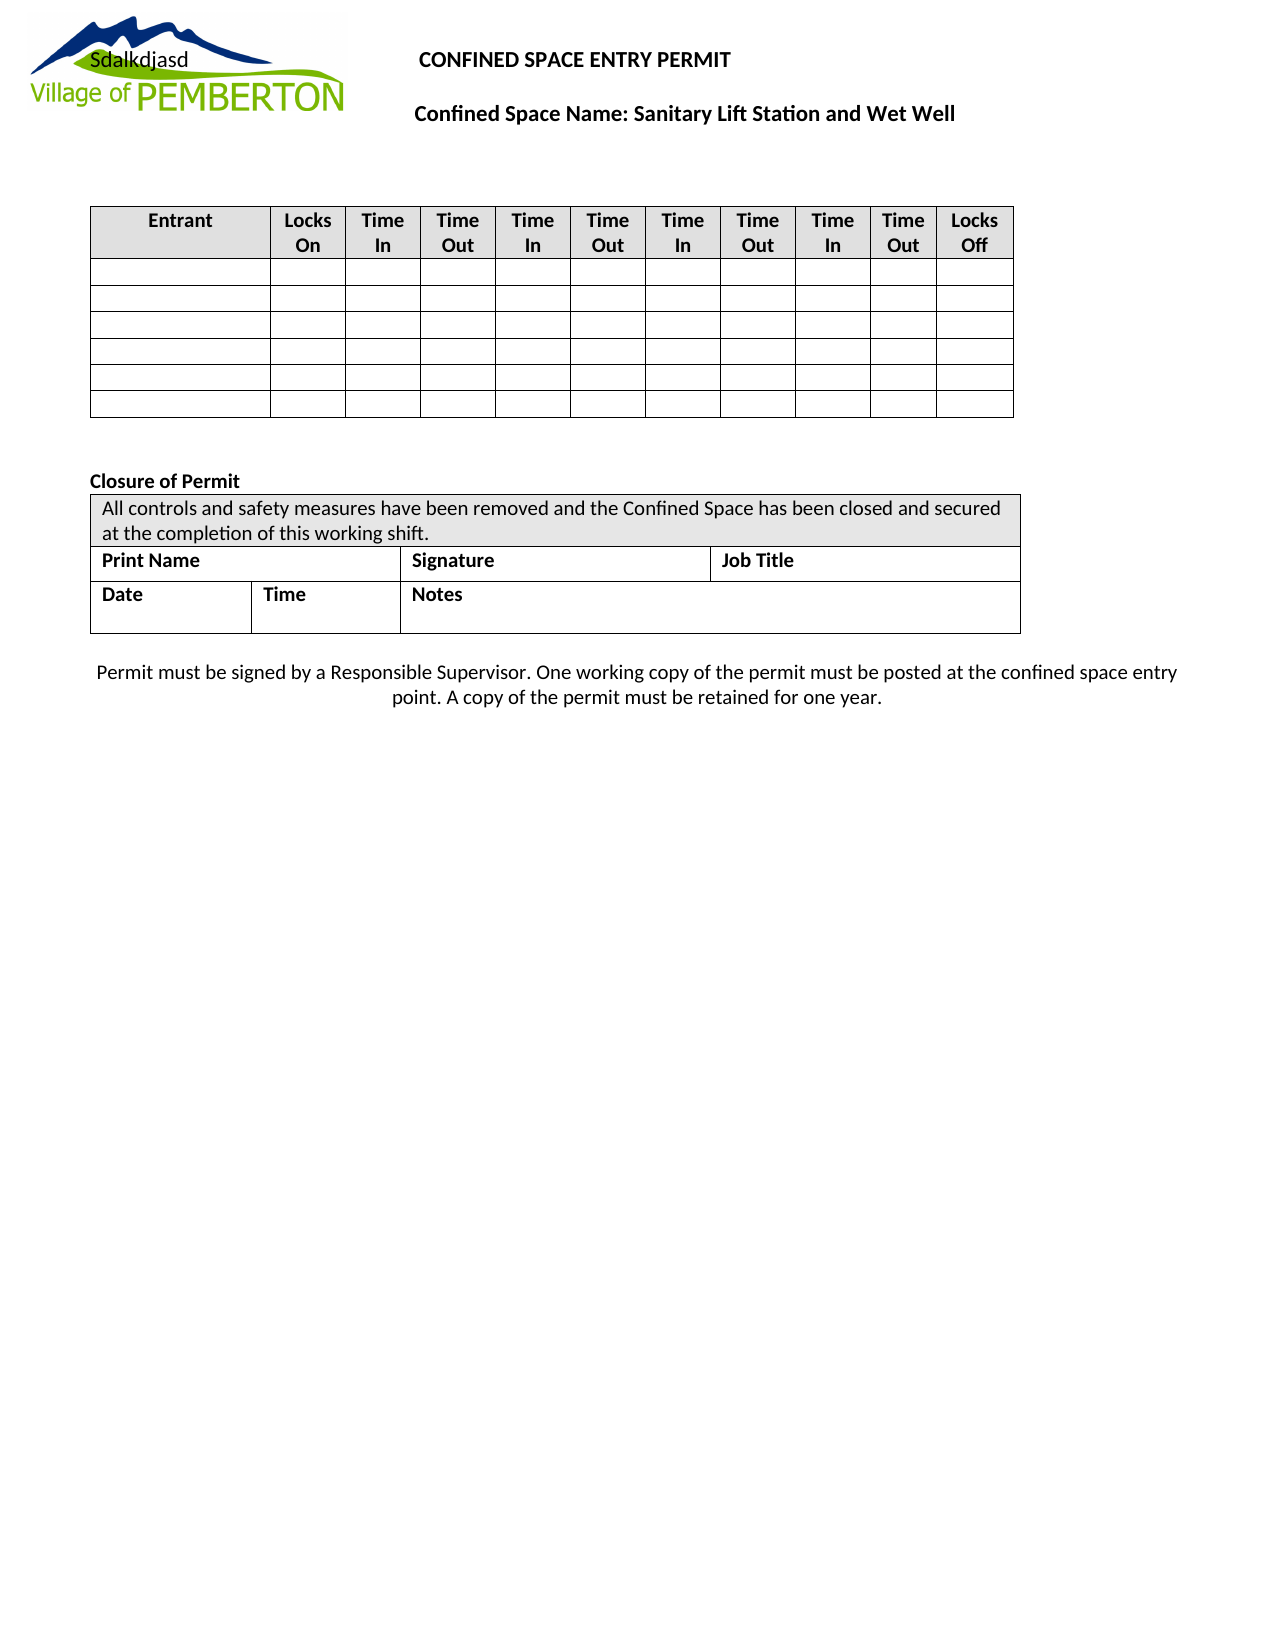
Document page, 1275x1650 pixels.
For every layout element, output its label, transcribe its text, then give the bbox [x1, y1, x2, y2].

text Closure of Permit [90, 469, 1185, 494]
table_header Time In [346, 207, 420, 258]
table_cell [271, 365, 345, 390]
table_cell [721, 312, 795, 337]
table_cell [346, 339, 420, 364]
table_cell [871, 339, 936, 364]
table_cell [871, 312, 936, 337]
table_cell [937, 339, 1013, 364]
table_cell [346, 312, 420, 337]
table_cell [91, 286, 270, 311]
table_cell [571, 286, 645, 311]
table_cell [937, 365, 1013, 390]
table_header Time In [496, 207, 570, 258]
table_cell [346, 365, 420, 390]
table_header Time Out [571, 207, 645, 258]
table_cell [421, 312, 495, 337]
table_cell [646, 365, 720, 390]
table_header Time Out [871, 207, 936, 258]
table_header Entrant [91, 207, 270, 258]
table_cell [871, 259, 936, 284]
table_cell [91, 391, 270, 417]
table_cell [937, 312, 1013, 337]
table_cell [796, 259, 870, 284]
text Permit must be signed by a Responsible Supervisor. One working copy of the permit must be posted at the confined space entry point. A copy of the permit must be retained for one year. [90, 659, 1185, 710]
table_cell Date [91, 582, 251, 632]
table_cell [646, 286, 720, 311]
table_cell Print Name [91, 547, 400, 581]
table_cell [271, 259, 345, 284]
table_cell [421, 286, 495, 311]
table_cell [496, 312, 570, 337]
table_cell [421, 365, 495, 390]
table_header Locks On [271, 207, 345, 258]
table_cell [646, 259, 720, 284]
table_header All controls and safety measures have been removed and the Confined Space has been closed and secured at the completion of this working shift. [91, 495, 1020, 546]
table_header Time In [646, 207, 720, 258]
table_header Time In [796, 207, 870, 258]
table_cell [721, 391, 795, 417]
table_cell [496, 391, 570, 417]
table_cell [421, 391, 495, 417]
table_cell [646, 312, 720, 337]
table_cell [91, 259, 270, 284]
table_cell [271, 312, 345, 337]
table_cell [796, 365, 870, 390]
table_cell [571, 339, 645, 364]
table_header Time Out [421, 207, 495, 258]
table_cell [496, 365, 570, 390]
table_cell [271, 391, 345, 417]
table_cell [271, 339, 345, 364]
table_cell [871, 391, 936, 417]
table_cell [346, 391, 420, 417]
table_cell [796, 339, 870, 364]
table_cell [937, 391, 1013, 417]
table_cell Notes [401, 582, 1020, 632]
table_cell [271, 286, 345, 311]
table_cell [91, 365, 270, 390]
table_cell [571, 365, 645, 390]
table_cell [421, 259, 495, 284]
table_cell [796, 391, 870, 417]
table_cell [721, 259, 795, 284]
table_cell [721, 286, 795, 311]
table_cell [346, 286, 420, 311]
table_cell [421, 339, 495, 364]
table_cell [571, 391, 645, 417]
table_cell [91, 312, 270, 337]
table_cell Job Title [711, 547, 1020, 581]
table_cell [91, 339, 270, 364]
table_cell [796, 312, 870, 337]
table_cell [721, 365, 795, 390]
table_cell Signature [401, 547, 710, 581]
table_cell [646, 391, 720, 417]
table_cell [571, 259, 645, 284]
table_cell [571, 312, 645, 337]
table_cell [496, 259, 570, 284]
table_header Locks Off [937, 207, 1013, 258]
table_cell [346, 259, 420, 284]
table_cell [796, 286, 870, 311]
picture [27, 12, 348, 111]
table_cell Time [252, 582, 400, 632]
table_cell [937, 286, 1013, 311]
table_header Time Out [721, 207, 795, 258]
table_cell [496, 339, 570, 364]
table_cell [937, 259, 1013, 284]
table_cell [646, 339, 720, 364]
table_cell [496, 286, 570, 311]
table_cell [721, 339, 795, 364]
table_cell [871, 286, 936, 311]
table_cell [871, 365, 936, 390]
